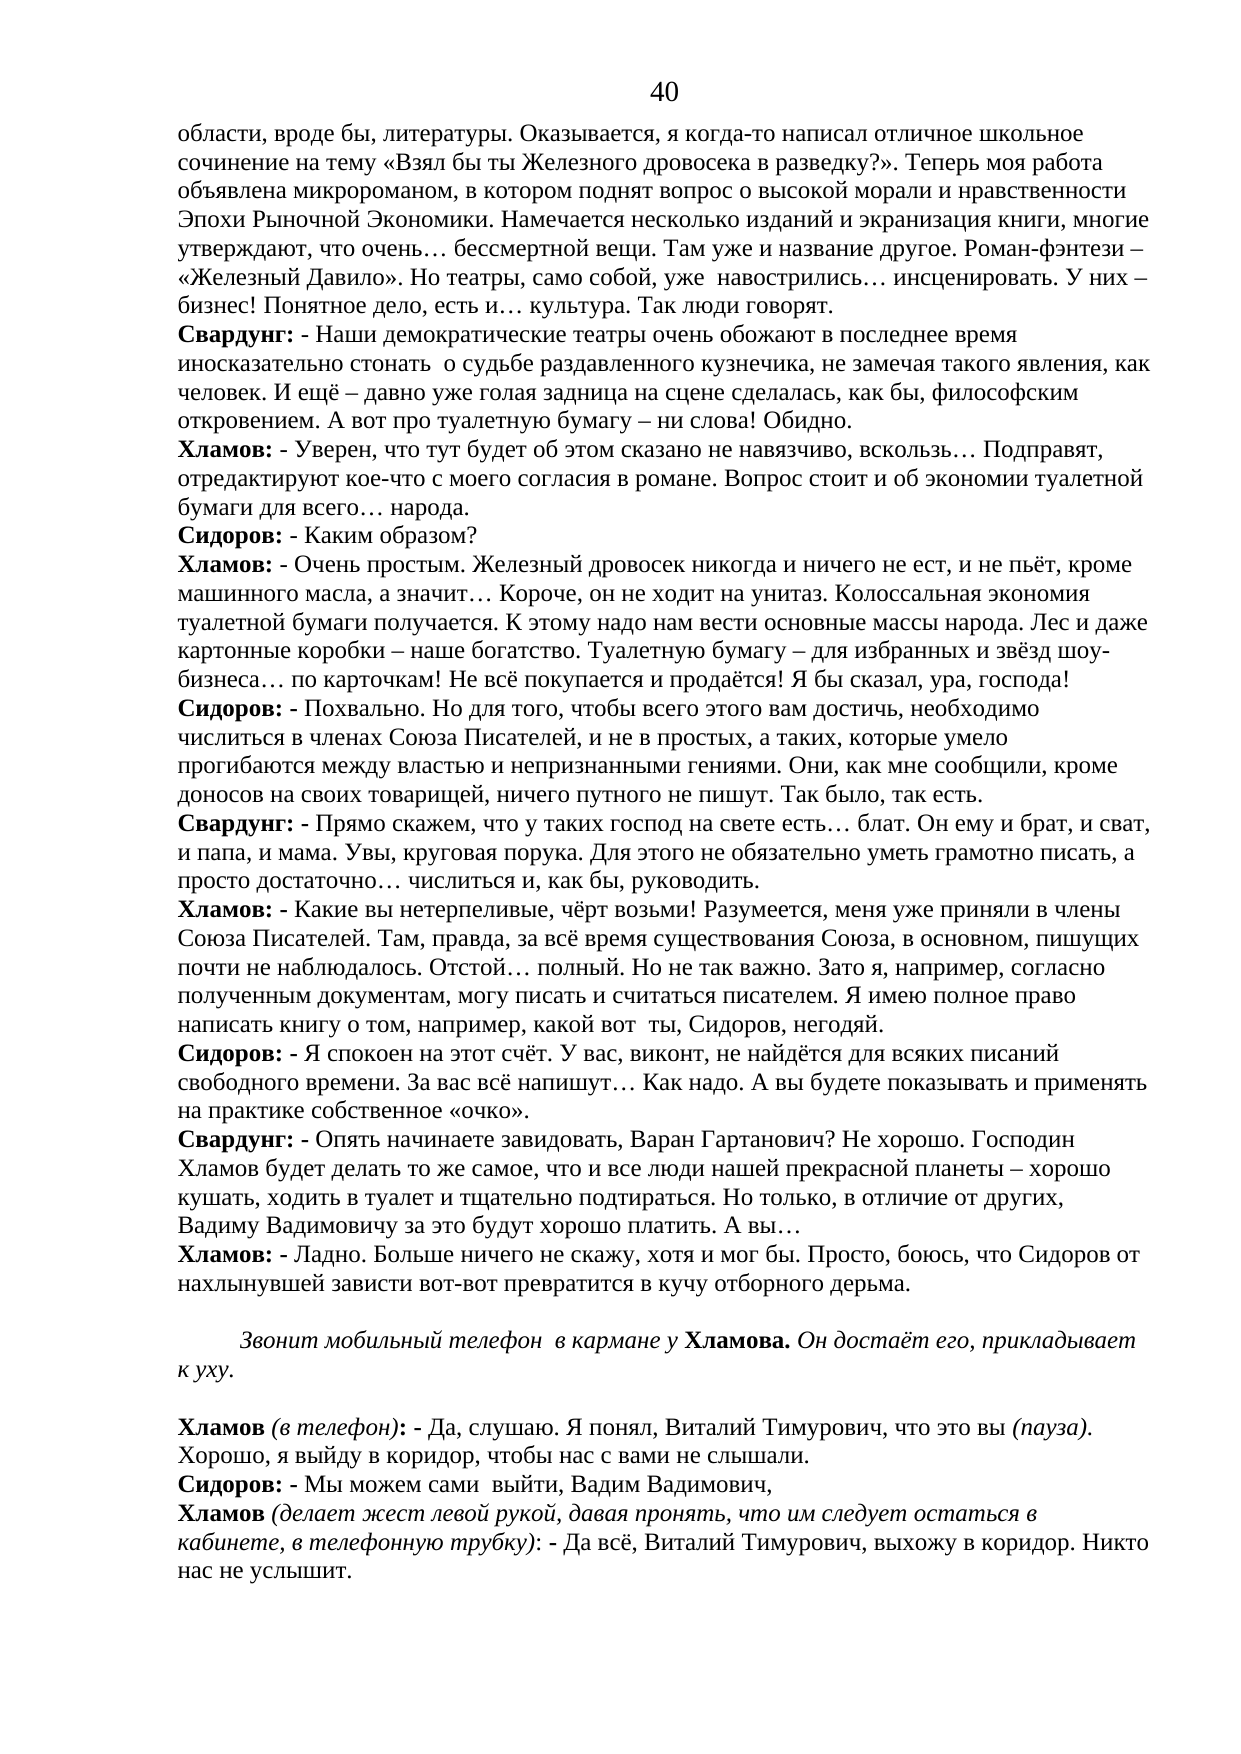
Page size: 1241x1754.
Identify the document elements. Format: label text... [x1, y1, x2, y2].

text Звонит мобильный телефон в кармане у Хламова. Он достаёт его, прикладывает к уху. [177, 1326, 1152, 1383]
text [177, 118, 1152, 319]
text Свардунг: - Опять начинаете завидовать, Варан Гартанович? Не хорошо. Господин Хламов будет делать то же самое, что и все люди нашей прекрасной планеты – хорошо кушать, ходить в туалет и тщательно подтираться. Но только, в отличие от других, Вадиму Вадимовичу за это будут хорошо платить. А вы… [177, 1124, 1152, 1239]
text Хламов: - Уверен, что тут будет об этом сказано не навязчиво, вскользь… Подправят, отредактируют кое-что с моего согласия в романе. Вопрос стоит и об экономии туалетной бумаги для всего… народа. [177, 434, 1152, 521]
text Хламов (делает жест левой рукой, давая пронять, что им следует остаться в кабинете, в телефонную трубку): - Да всё, Виталий Тимурович, выхожу в коридор. Никто нас не услышит. [177, 1498, 1152, 1584]
text Сидоров: - Похвально. Но для того, чтобы всего этого вам достичь, необходимо числиться в членах Союза Писателей, и не в простых, а таких, которые умело прогибаются между властью и непризнанными гениями. Они, как мне сообщили, кроме доносов на своих товарищей, ничего путного не пишут. Так было, так есть. [177, 693, 1152, 808]
text Хламов: - Очень простым. Железный дровосек никогда и ничего не ест, и не пьёт, кроме машинного масла, а значит… Короче, он не ходит на унитаз. Колоссальная экономия туалетной бумаги получается. К этому надо нам вести основные массы народа. Лес и даже картонные коробки – наше богатство. Туалетную бумагу – для избранных и звёзд шоу-бизнеса… по карточкам! Не всё покупается и продаётся! Я бы сказал, ура, господа! [177, 549, 1152, 693]
text Сидоров: - Каким образом? [177, 521, 1152, 549]
text Хламов: - Какие вы нетерпеливые, чёрт возьми! Разумеется, меня уже приняли в члены Союза Писателей. Там, правда, за всё время существования Союза, в основном, пишущих почти не наблюдалось. Отстой… полный. Но не так важно. Зато я, например, согласно полученным документам, могу писать и считаться писателем. Я имею полное право написать книгу о том, например, какой вот ты, Сидоров, негодяй. [177, 894, 1152, 1038]
text Сидоров: - Я спокоен на этот счёт. У вас, виконт, не найдётся для всяких писаний свободного времени. За вас всё напишут… Как надо. А вы будете показывать и применять на практике собственное «очко». [177, 1038, 1152, 1124]
text Сидоров: - Мы можем сами выйти, Вадим Вадимович, [177, 1469, 1152, 1498]
text Хламов (в телефон): - Да, слушаю. Я понял, Виталий Тимурович, что это вы (пауза). Хорошо, я выйду в коридор, чтобы нас с вами не слышали. [177, 1412, 1152, 1469]
text Хламов: - Ладно. Больше ничего не скажу, хотя и мог бы. Просто, боюсь, что Сидоров от нахлынувшей зависти вот-вот превратится в кучу отборного дерьма. [177, 1239, 1152, 1297]
text Свардунг: - Наши демократические театры очень обожают в последнее время иносказательно стонать о судьбе раздавленного кузнечика, не замечая такого явления, как человек. И ещё – давно уже голая задница на сцене сделалась, как бы, философским откровением. А вот про туалетную бумагу – ни слова! Обидно. [177, 319, 1152, 434]
text Свардунг: - Прямо скажем, что у таких господ на свете есть… блат. Он ему и брат, и сват, и папа, и мама. Увы, круговая порука. Для этого не обязательно уметь грамотно писать, а просто достаточно… числиться и, как бы, руководить. [177, 808, 1152, 894]
